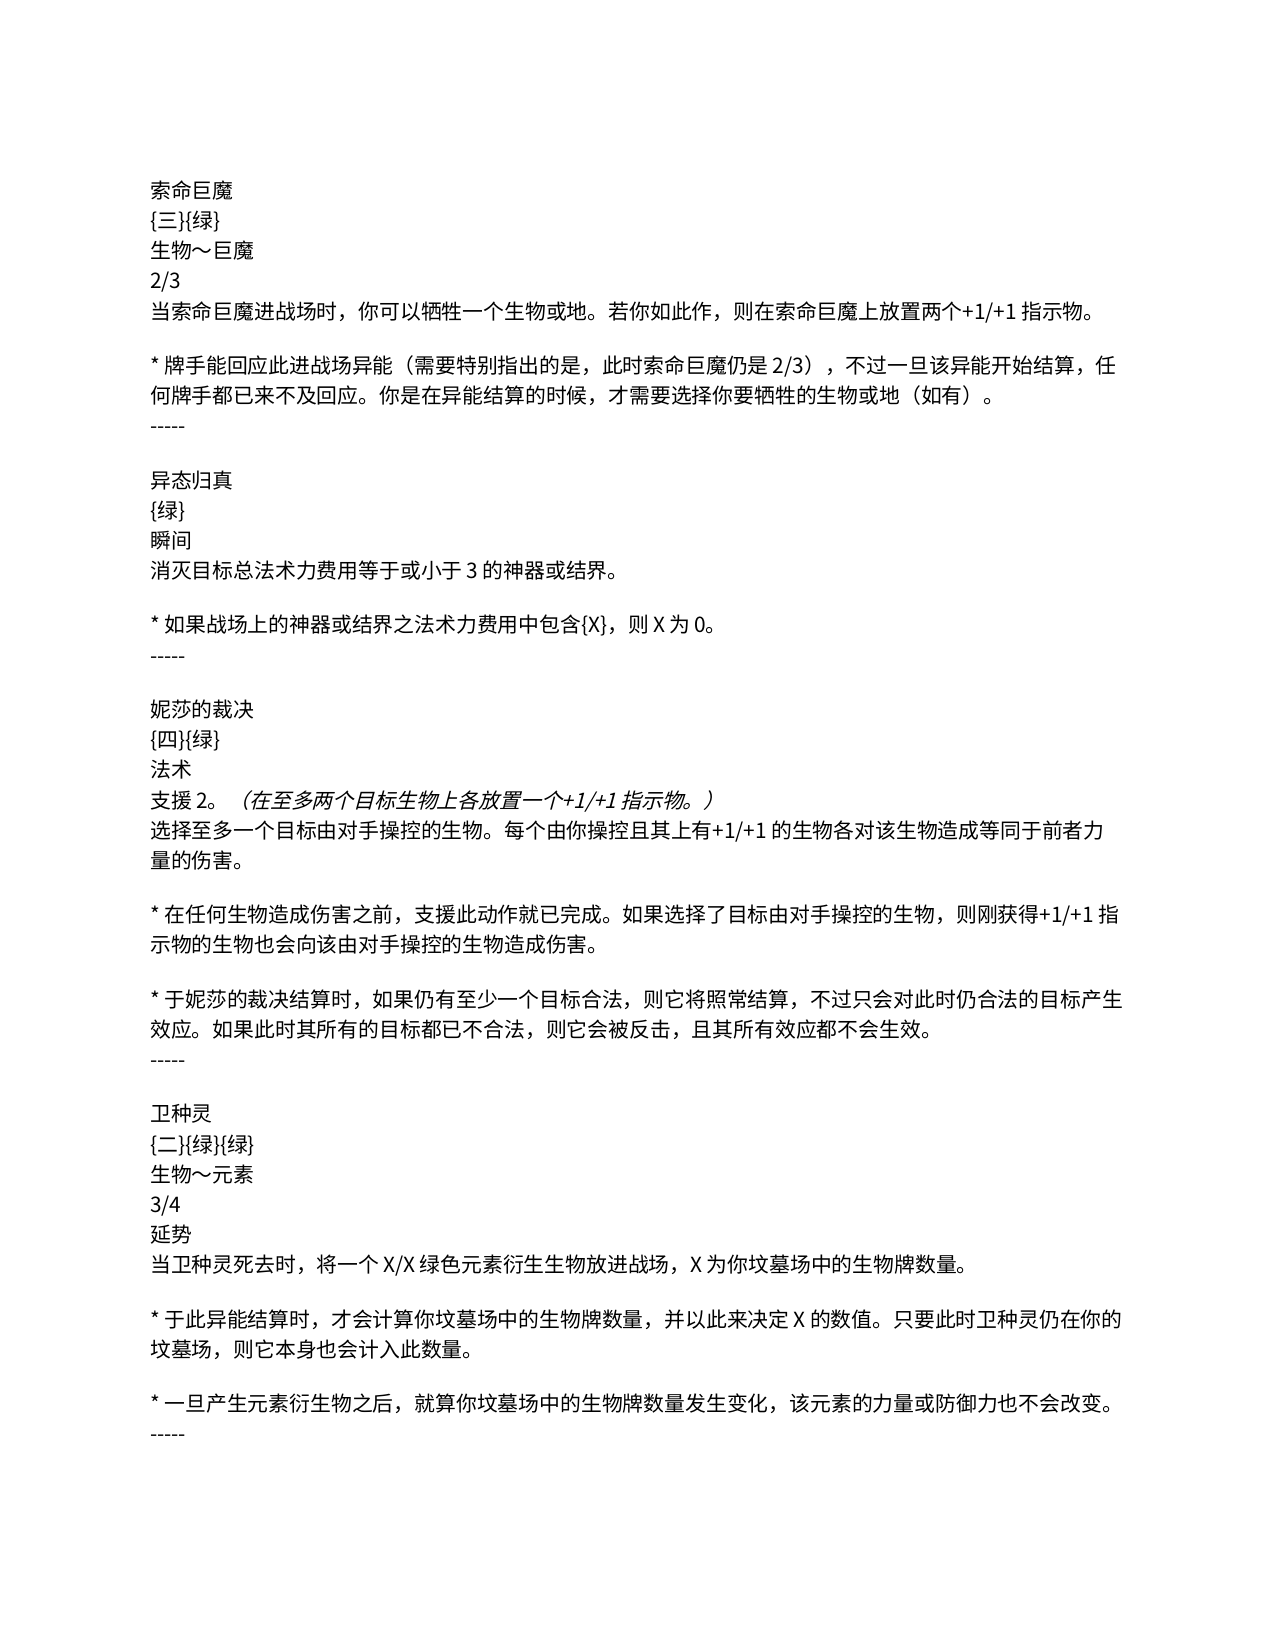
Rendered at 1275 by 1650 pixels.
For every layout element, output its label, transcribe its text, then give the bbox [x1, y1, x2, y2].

text * 于妮莎的裁决结算时，如果仍有至少一个目标合法，则它将照常结算，不过只会对此时仍合法的目标产生效应。如果此时其所有的目标都已不合法，则它会被反击，且其所有效应都不会生效。 [150, 983, 1125, 1043]
text * 牌手能回应此进战场异能（需要特别指出的是，此时索命巨魔仍是2/3），不过一旦该异能开始结算，任何牌手都已来不及回应。你是在异能结算的时候，才需要选择你要牺牲的生物或地（如有）。 [150, 349, 1125, 409]
text * 于此异能结算时，才会计算你坟墓场中的生物牌数量，并以此来决定X的数值。只要此时卫种灵仍在你的坟墓场，则它本身也会计入此数量。 [150, 1303, 1125, 1363]
text * 一旦产生元素衍生物之后，就算你坟墓场中的生物牌数量发生变化，该元素的力量或防御力也不会改变。 [150, 1387, 1125, 1418]
text 选择至多一个目标由对手操控的生物。每个由你操控且其上有+1/+1的生物各对该生物造成等同于前者力量的伤害。 [150, 814, 1125, 874]
text * 如果战场上的神器或结界之法术力费用中包含{X}，则X为0。 [150, 609, 1125, 639]
text ----- [150, 1418, 1125, 1448]
text 3/4 [150, 1188, 1125, 1218]
text 生物～元素 [150, 1158, 1125, 1188]
text {绿} [150, 494, 1125, 524]
text 法术 [150, 754, 1125, 784]
text 异态归真 [150, 464, 1125, 494]
text 延势 [150, 1218, 1125, 1249]
text ----- [150, 1043, 1125, 1074]
text 瞬间 [150, 524, 1125, 554]
text ----- [150, 409, 1125, 440]
text 消灭目标总法术力费用等于或小于3的神器或结界。 [150, 554, 1125, 585]
text 支援2。（在至多两个目标生物上各放置一个+1/+1指示物。） [150, 784, 1125, 814]
text {二}{绿}{绿} [150, 1128, 1125, 1158]
text 生物～巨魔 [150, 234, 1125, 265]
text 当索命巨魔进战场时，你可以牺牲一个生物或地。若你如此作，则在索命巨魔上放置两个+1/+1指示物。 [150, 295, 1125, 325]
text * 在任何生物造成伤害之前，支援此动作就已完成。如果选择了目标由对手操控的生物，则刚获得+1/+1指示物的生物也会向该由对手操控的生物造成伤害。 [150, 898, 1125, 959]
text 当卫种灵死去时，将一个X/X绿色元素衍生生物放进战场，X为你坟墓场中的生物牌数量。 [150, 1249, 1125, 1279]
text 索命巨魔 [150, 174, 1125, 204]
text {三}{绿} [150, 204, 1125, 234]
text ----- [150, 639, 1125, 669]
text 妮莎的裁决 [150, 693, 1125, 723]
text 2/3 [150, 265, 1125, 295]
text {四}{绿} [150, 723, 1125, 754]
text 卫种灵 [150, 1098, 1125, 1128]
